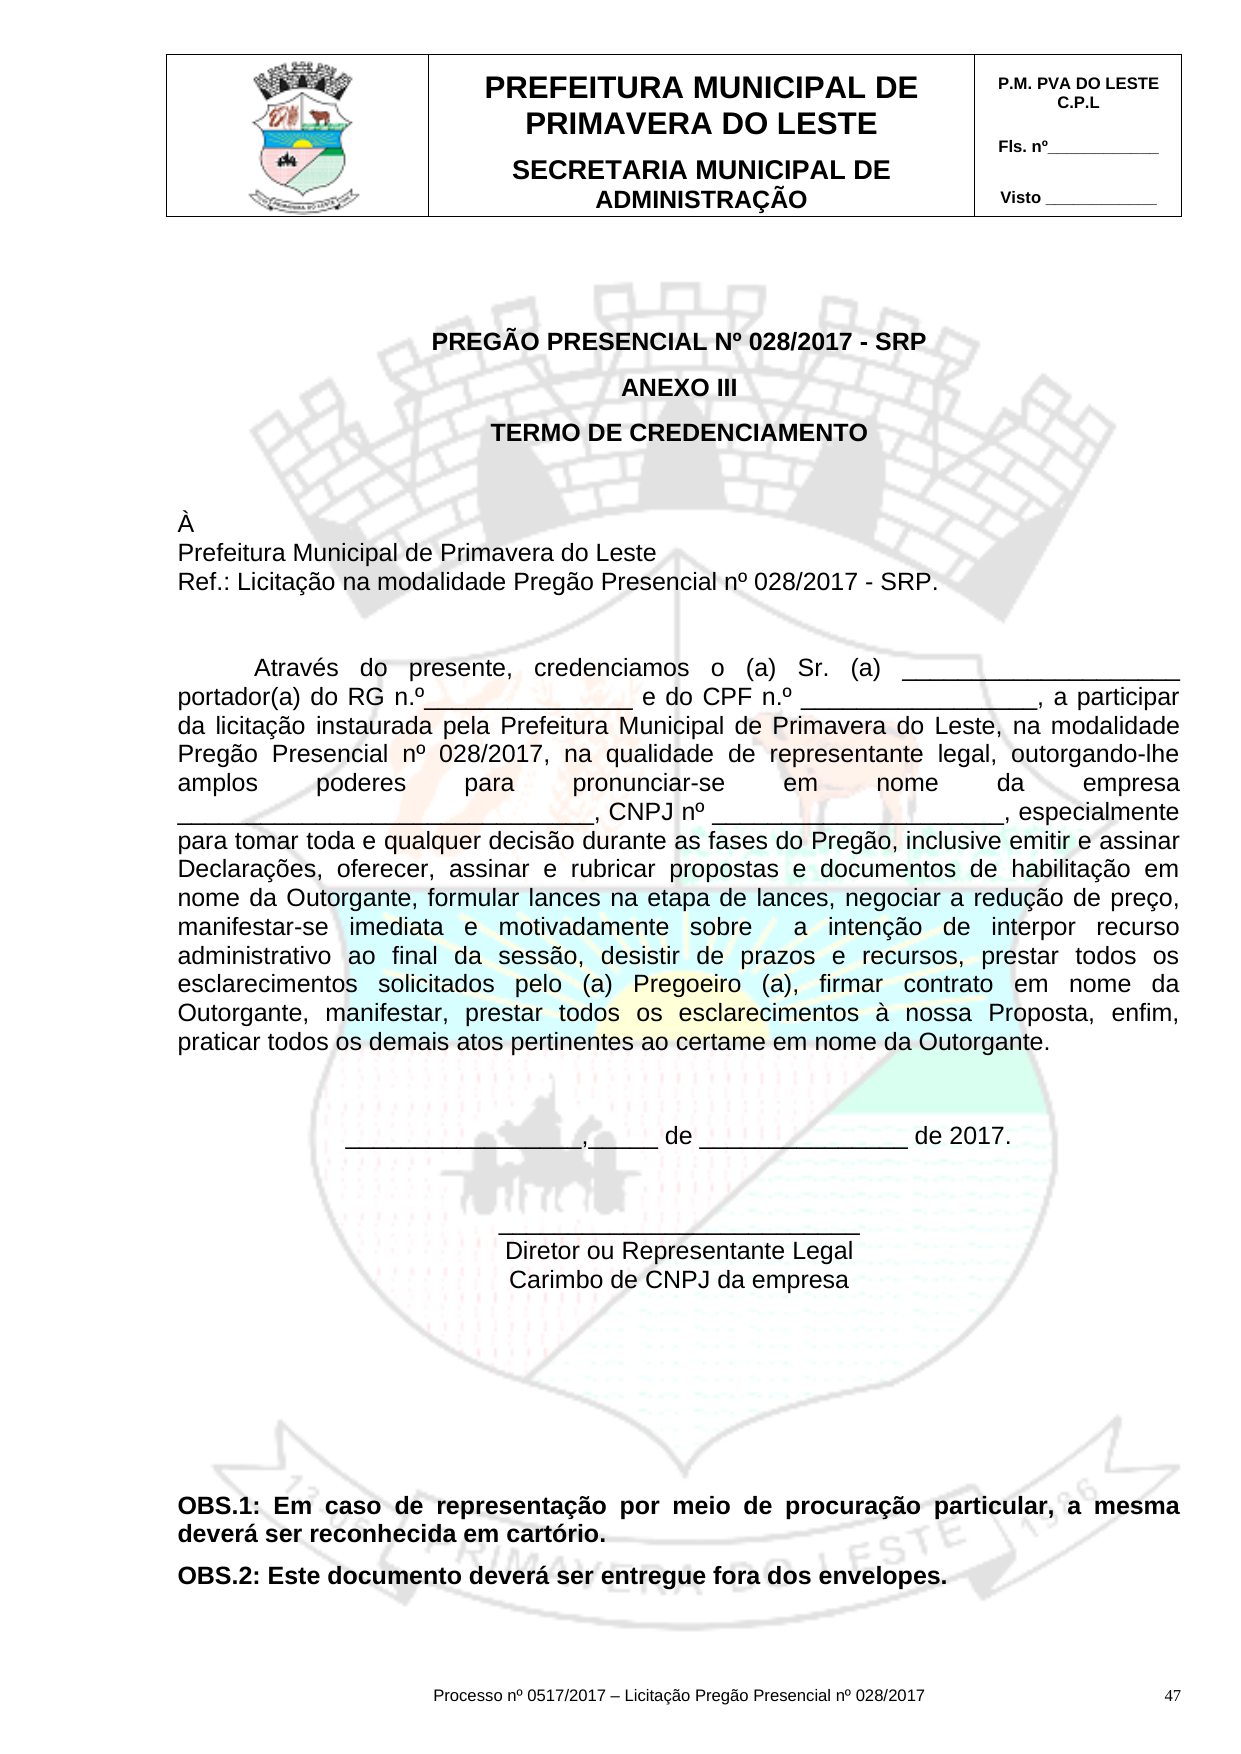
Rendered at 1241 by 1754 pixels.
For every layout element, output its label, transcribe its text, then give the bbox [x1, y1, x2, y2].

text PREGÃO PRESENCIAL Nº 028/2017 - SRP [177, 327, 1181, 356]
subtitle Através do presente, credenciamos o (a) Sr. (a) ____________________ portador(a) do RG n.º_______________ e do CPF n.º _________________, a participar da licitação instaurada pela Prefeitura Municipal de Primavera do Leste, na modalidade Pregão Presencial nº 028/2017, na qualidade de representante legal, outorgando-lhe amplos poderes para pronunciar-se em nome da empresa ______________________________, CNPJ nº _____________________, especialmente para tomar toda e qualquer decisão durante as fases do Pregão, inclusive emitir e assinar Declarações, oferecer, assinar e rubricar propostas e documentos de habilitação em nome da Outorgante, formular lances na etapa de lances, negociar a redução de preço, manifestar-se imediata e motivadamente sobre a intenção de interpor recurso administrativo ao final da sessão, desistir de prazos e recursos, prestar todos os esclarecimentos solicitados pelo (a) Pregoeiro (a), firmar contrato em nome da Outorgante, manifestar, prestar todos os esclarecimentos à nossa Proposta, enfim, praticar todos os demais atos pertinentes ao certame em nome da Outorgante. [177, 653, 1181, 1056]
text À [177, 509, 1181, 538]
text Prefeitura Municipal de Primavera do Leste [177, 538, 1181, 567]
list ANEXO III [177, 373, 1181, 402]
subtitle Diretor ou Representante Legal [177, 1236, 1181, 1265]
subtitle TERMO DE CREDENCIAMENTO [177, 418, 1181, 447]
subtitle OBS.2: Este documento deverá ser entregue fora dos envelopes. [177, 1561, 1181, 1589]
subtitle __________________________ [177, 1207, 1181, 1236]
subtitle _________________,_____ de _______________ de 2017. [177, 1121, 1181, 1150]
subtitle Carimbo de CNPJ da empresa [177, 1265, 1181, 1293]
subtitle OBS.1: Em caso de representação por meio de procuração particular, a mesma deverá ser reconhecida em cartório. [177, 1491, 1181, 1548]
text Ref.: Licitação na modalidade Pregão Presencial nº 028/2017 - SRP. [177, 567, 1181, 596]
picture [242, 60, 363, 215]
